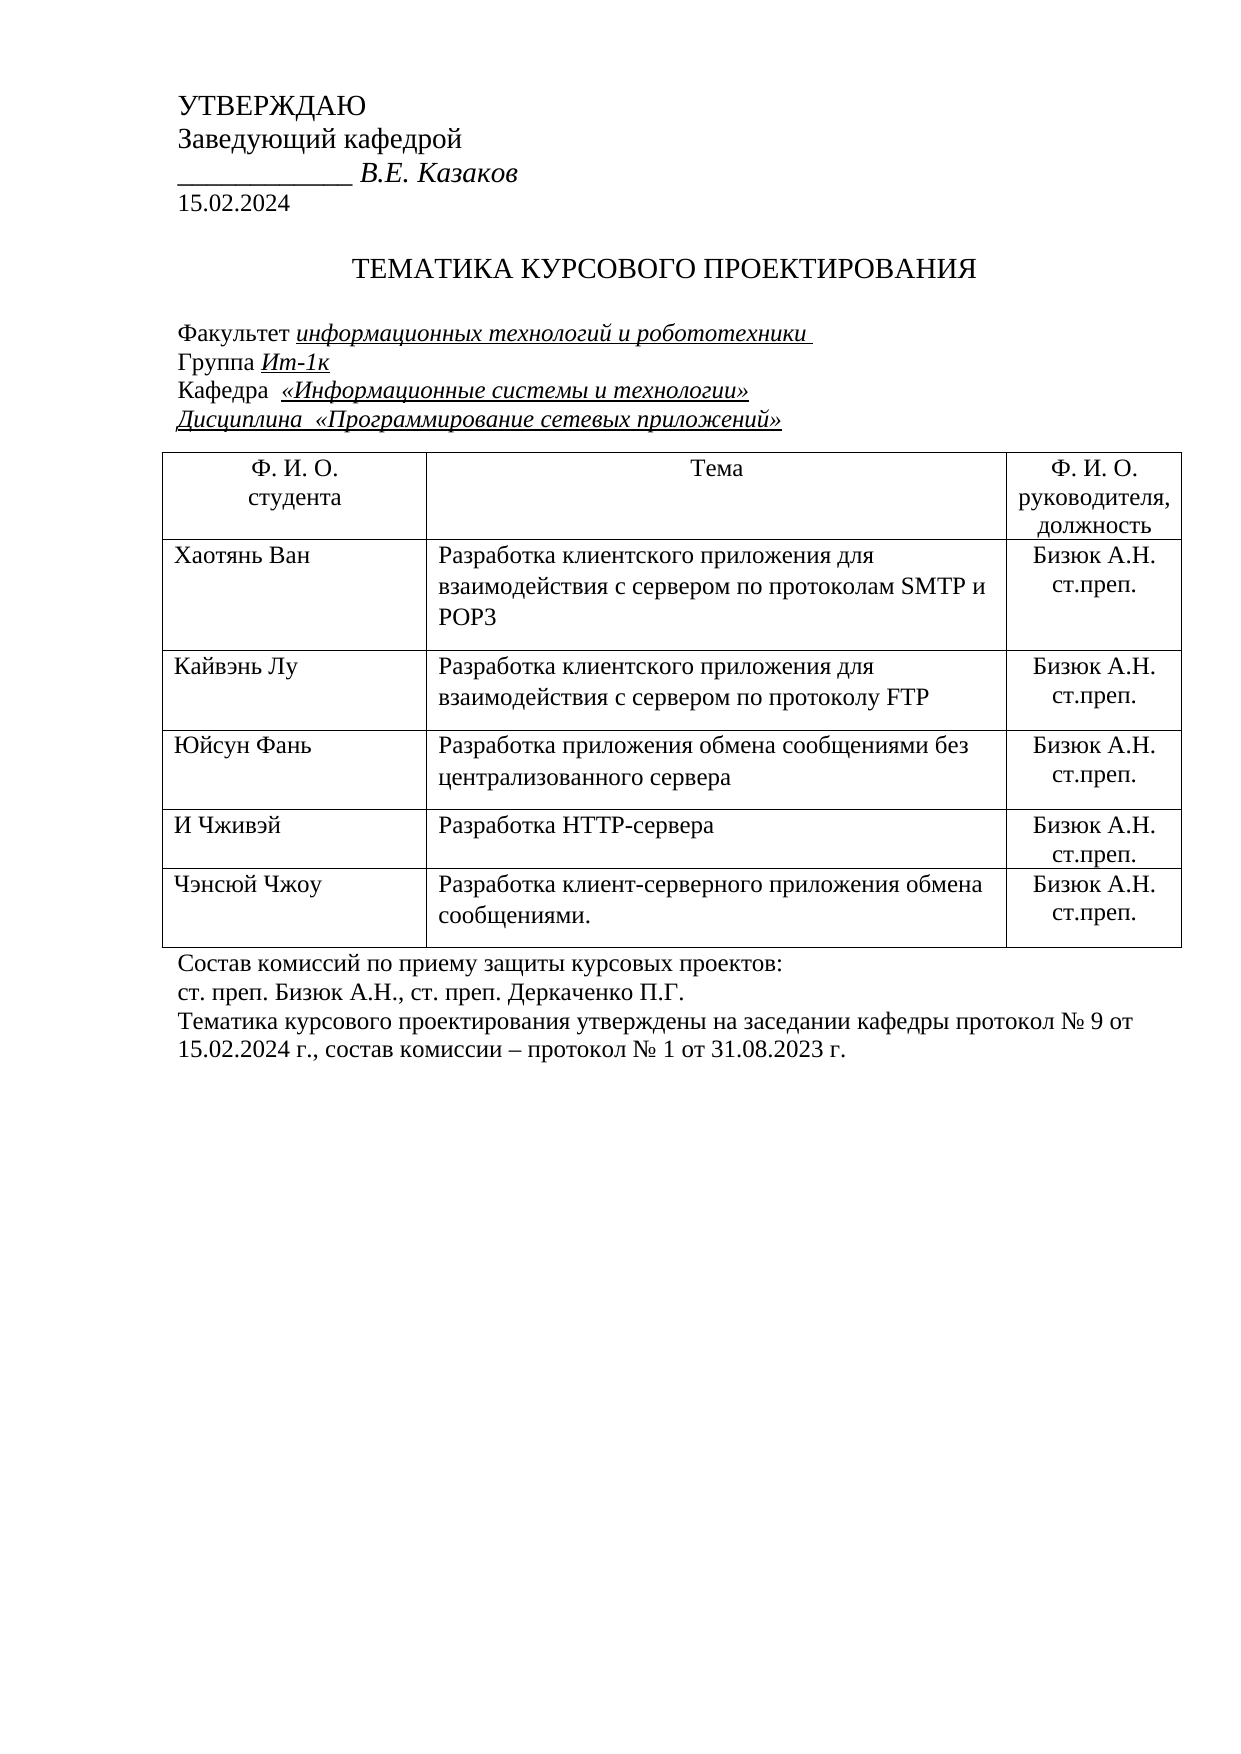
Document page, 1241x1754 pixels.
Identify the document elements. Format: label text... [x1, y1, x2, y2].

text Заведующий кафедрой [177, 121, 1152, 155]
table_header Тема [427, 453, 1006, 539]
table_cell Разработка клиент-серверного приложения обмена сообщениями. [427, 869, 1006, 947]
table_header Ф. И. О. руководителя, должность [1007, 453, 1181, 539]
table_cell И Чживэй [163, 810, 426, 868]
text 15.02.2024 [177, 188, 1152, 217]
text Дисциплина «Программирование сетевых приложений» [177, 404, 1152, 433]
table_cell Бизюк А.Н. ст.преп. [1007, 540, 1181, 650]
table_cell Чэнсюй Чжоу [163, 869, 426, 947]
table_cell Разработка клиентского приложения для взаимодействия с сервером по протоколу FTP [427, 651, 1006, 729]
table_cell Разработка клиентского приложения для взаимодействия с сервером по протоколам SMTP и POP3 [427, 540, 1006, 650]
text ____________ В.Е. Казаков [177, 155, 1152, 188]
table_cell Юйсун Фань [163, 731, 426, 809]
table_cell Разработка приложения обмена сообщениями без централизованного сервера [427, 731, 1006, 809]
table_cell Разработка HTTP-сервера [427, 810, 1006, 868]
text Факультет информационных технологий и робототехники [177, 318, 1152, 347]
table_cell Хаотянь Ван [163, 540, 426, 650]
table_cell Кайвэнь Лу [163, 651, 426, 729]
table_cell Бизюк А.Н. ст.преп. [1007, 731, 1181, 809]
text ст. преп. Бизюк А.Н., ст. преп. Деркаченко П.Г. [177, 977, 1152, 1006]
text Состав комиссий по приему защиты курсовых проектов: [177, 948, 1152, 977]
table_cell Бизюк А.Н. ст.преп. [1007, 810, 1181, 868]
text УТВЕРЖДАЮ [177, 88, 1152, 121]
table_cell Бизюк А.Н. ст.преп. [1007, 651, 1181, 729]
table_cell Бизюк А.Н. ст.преп. [1007, 869, 1181, 947]
text ТЕМАТИКА КУРСОВОГО ПРОЕКТИРОВАНИЯ [177, 251, 1152, 284]
text Группа Ит-1к [177, 347, 1152, 375]
text Кафедра «Информационные системы и технологии» [177, 375, 1152, 404]
table_header Ф. И. О. студента [163, 453, 426, 539]
text Тематика курсового проектирования утверждены на заседании кафедры протокол № 9 от 15.02.2024 г., состав комиссии – протокол № 1 от 31.08.2023 г. [177, 1006, 1152, 1063]
